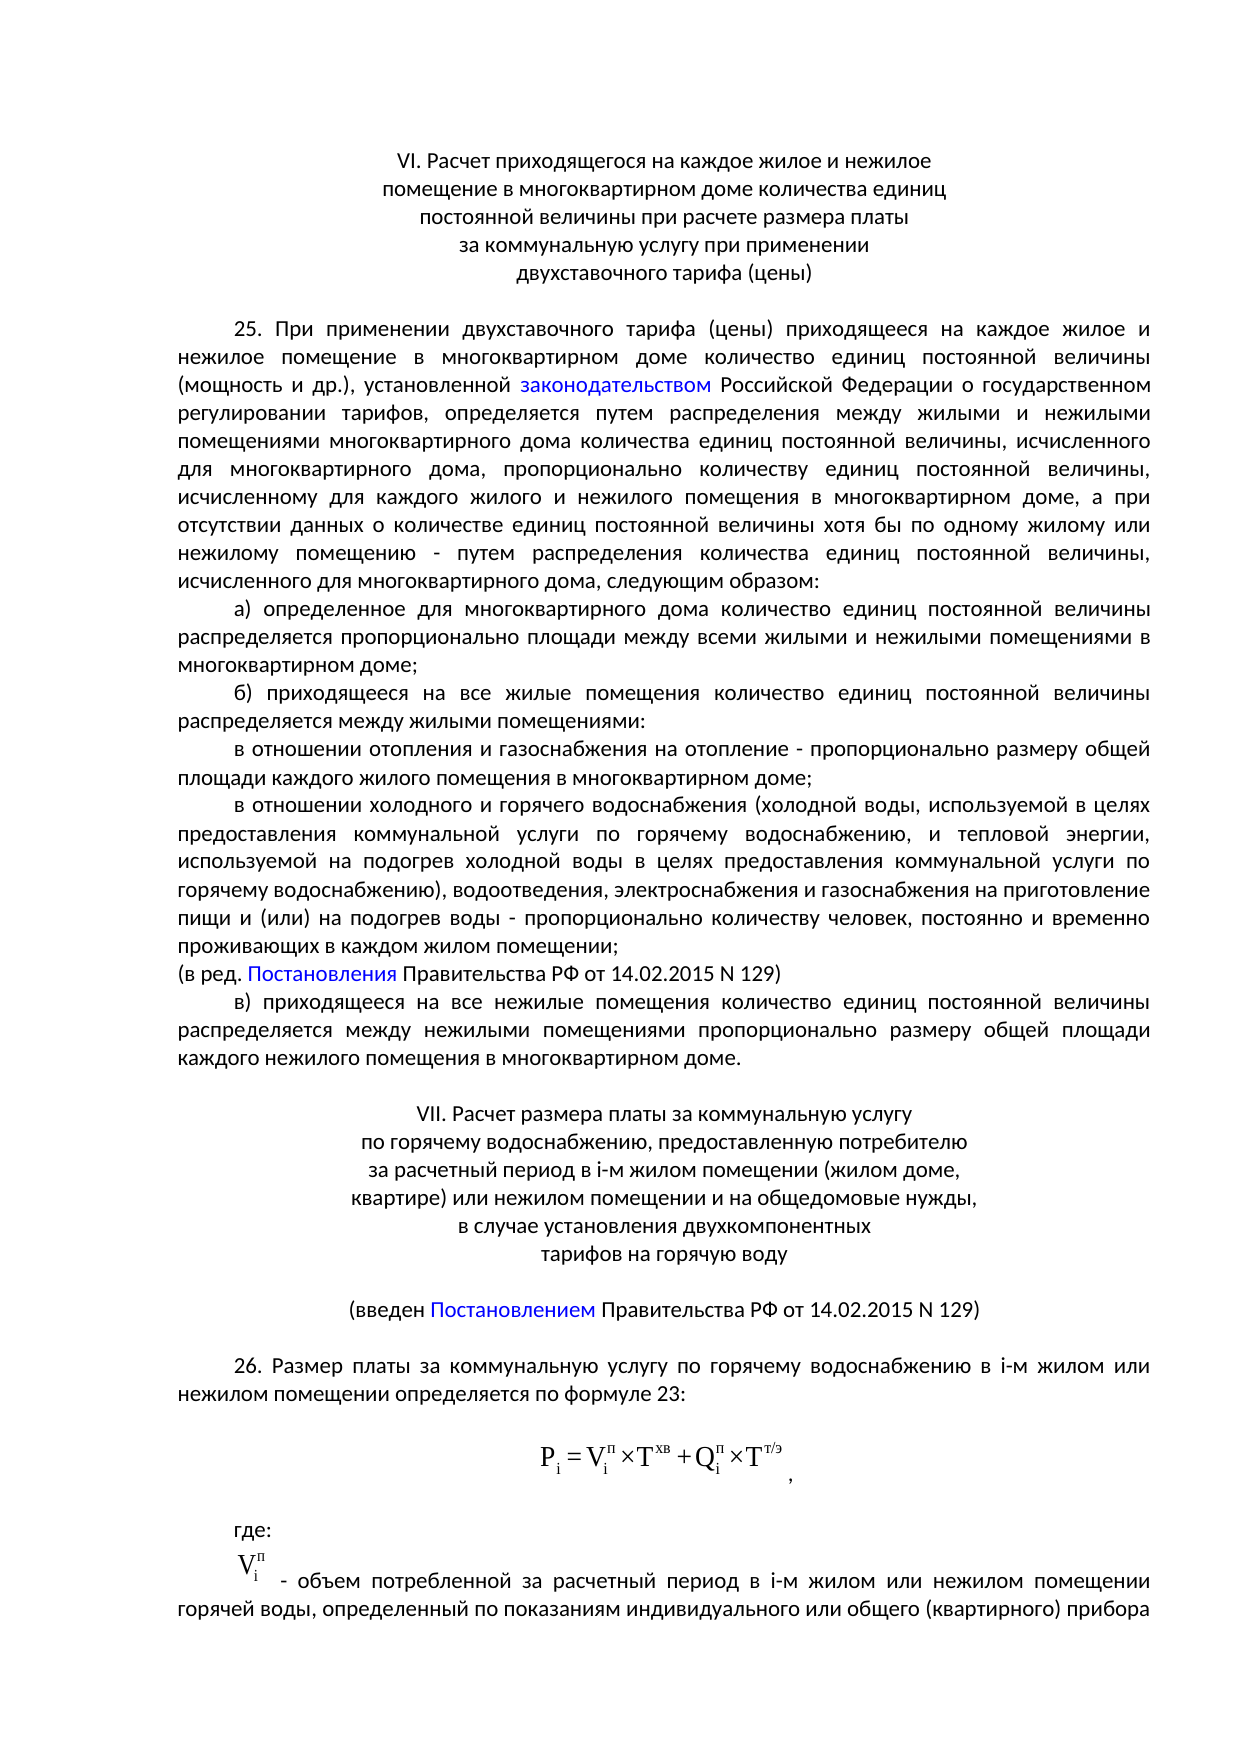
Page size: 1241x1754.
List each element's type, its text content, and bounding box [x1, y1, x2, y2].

text за коммунальную услугу при применении [177, 230, 1152, 258]
text тарифов на горячую воду [177, 1239, 1152, 1267]
text квартире) или нежилом помещении и на общедомовые нужды, [177, 1183, 1152, 1211]
text б) приходящееся на все жилые помещения количество единиц постоянной величины распределяется между жилыми помещениями: [177, 678, 1152, 734]
text помещение в многоквартирном доме количества единиц [177, 174, 1152, 202]
text 26. Размер платы за коммунальную услугу по горячему водоснабжению в i-м жилом или нежилом помещении определяется по формуле 23: [177, 1351, 1152, 1407]
text VI. Расчет приходящегося на каждое жилое и нежилое [177, 146, 1152, 174]
text в случае установления двухкомпонентных [177, 1211, 1152, 1239]
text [177, 1543, 1152, 1622]
text где: [177, 1515, 1152, 1543]
text 25. При применении двухставочного тарифа (цены) приходящееся на каждое жилое и нежилое помещение в многоквартирном доме количество единиц постоянной величины (мощность и др.), установленной законодательством Российской Федерации о государственном регулировании тарифов, определяется путем распределения между жилыми и нежилыми помещениями многоквартирного дома количества единиц постоянной величины, исчисленного для многоквартирного дома, пропорционально количеству единиц постоянной величины, исчисленному для каждого жилого и нежилого помещения в многоквартирном доме, а при отсутствии данных о количестве единиц постоянной величины хотя бы по одному жилому или нежилому помещению - путем распределения количества единиц постоянной величины, исчисленного для многоквартирного дома, следующим образом: [177, 314, 1152, 594]
text а) определенное для многоквартирного дома количество единиц постоянной величины распределяется пропорционально площади между всеми жилыми и нежилыми помещениями в многоквартирном доме; [177, 594, 1152, 678]
text в) приходящееся на все нежилые помещения количество единиц постоянной величины распределяется между нежилыми помещениями пропорционально размеру общей площади каждого нежилого помещения в многоквартирном доме. [177, 987, 1152, 1071]
text в отношении холодного и горячего водоснабжения (холодной воды, используемой в целях предоставления коммунальной услуги по горячему водоснабжению, и тепловой энергии, используемой на подогрев холодной воды в целях предоставления коммунальной услуги по горячему водоснабжению), водоотведения, электроснабжения и газоснабжения на приготовление пищи и (или) на подогрев воды - пропорционально количеству человек, постоянно и временно проживающих в каждом жилом помещении; [177, 791, 1152, 959]
text , [177, 1435, 1152, 1487]
text за расчетный период в i-м жилом помещении (жилом доме, [177, 1155, 1152, 1183]
text по горячему водоснабжению, предоставленную потребителю [177, 1127, 1152, 1155]
text постоянной величины при расчете размера платы [177, 202, 1152, 230]
text (введен Постановлением Правительства РФ от 14.02.2015 N 129) [177, 1295, 1152, 1323]
text (в ред. Постановления Правительства РФ от 14.02.2015 N 129) [177, 959, 1152, 987]
text в отношении отопления и газоснабжения на отопление - пропорционально размеру общей площади каждого жилого помещения в многоквартирном доме; [177, 734, 1152, 791]
text VII. Расчет размера платы за коммунальную услугу [177, 1099, 1152, 1127]
text двухставочного тарифа (цены) [177, 258, 1152, 286]
